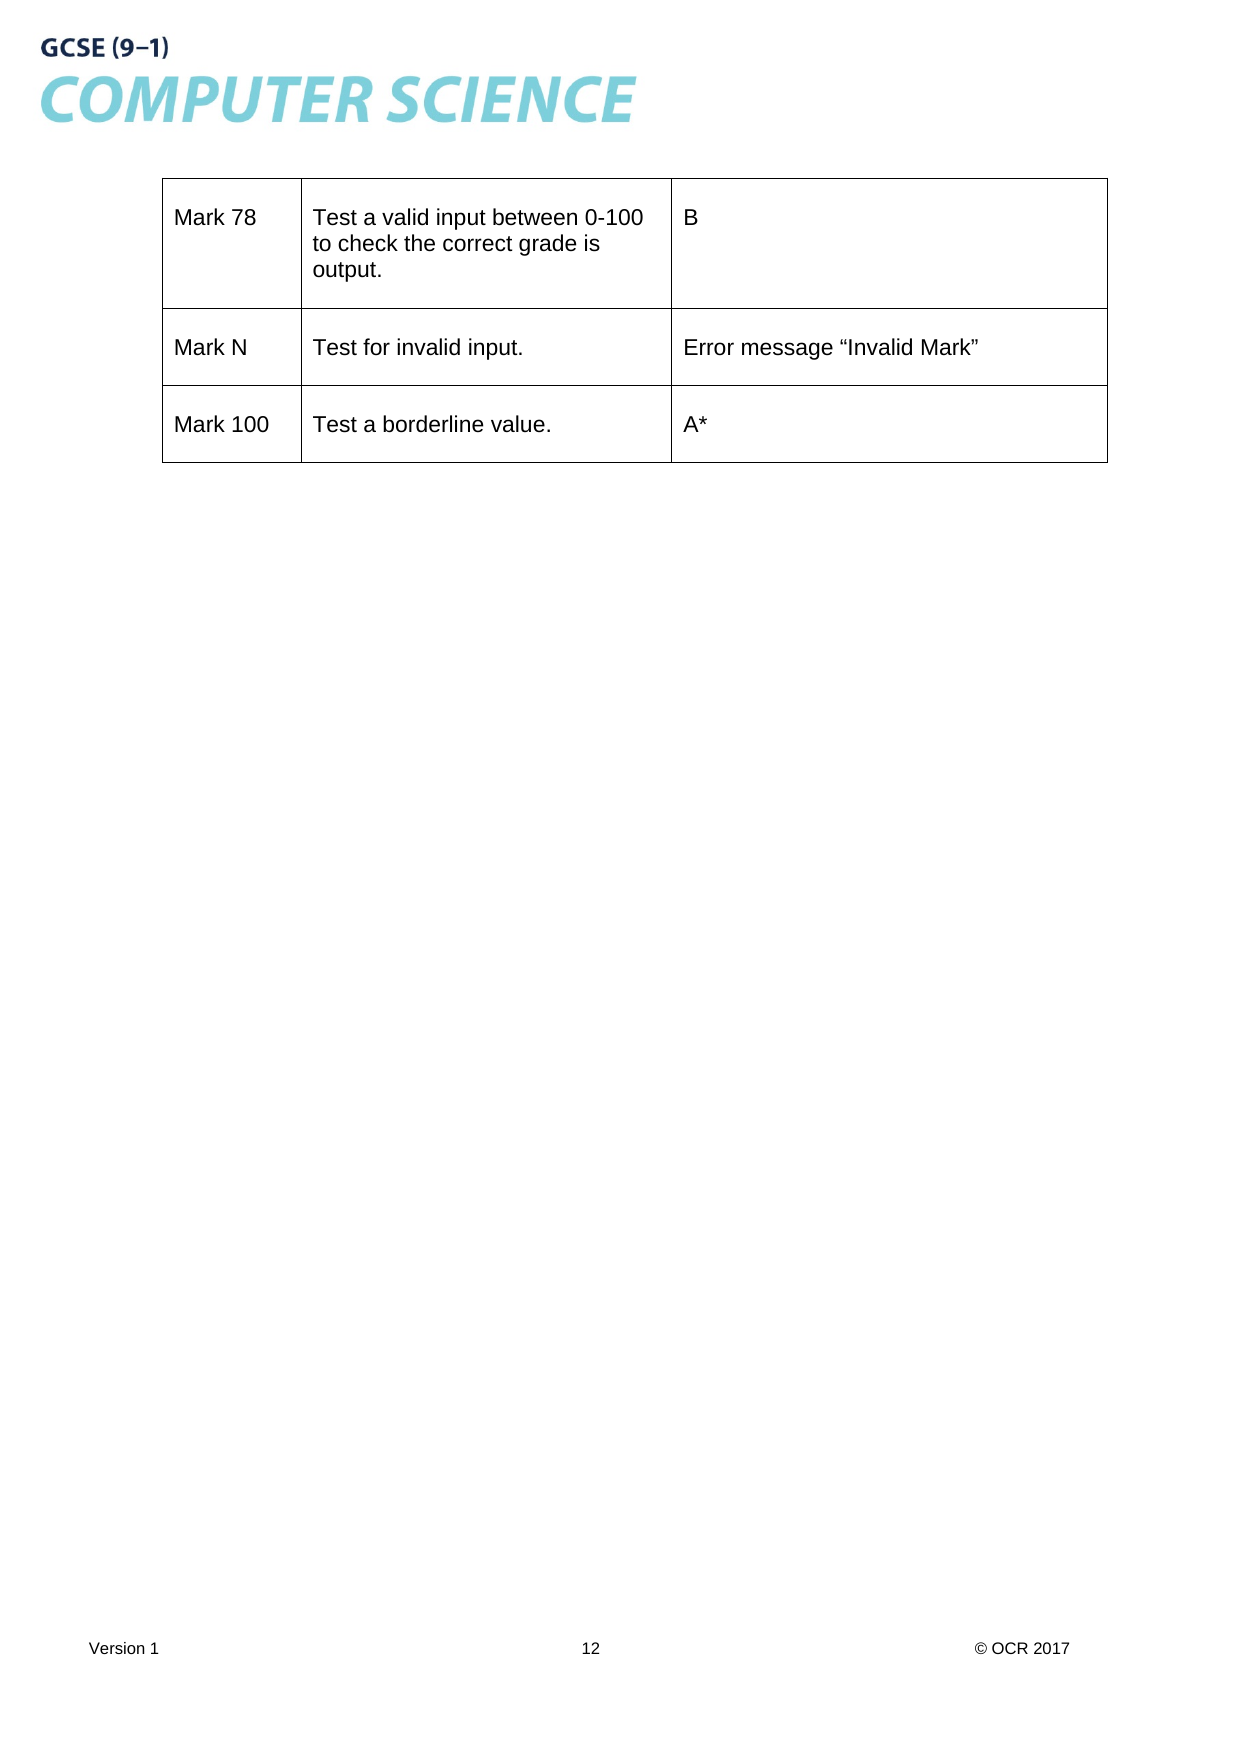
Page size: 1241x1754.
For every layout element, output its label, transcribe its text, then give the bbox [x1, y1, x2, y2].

table_cell Mark N [163, 309, 301, 385]
table_cell Test a borderline value. [302, 386, 671, 462]
picture [0, 0, 1236, 175]
table_cell B [672, 179, 1107, 307]
table_cell Mark 78 [163, 179, 301, 307]
table_cell A* [672, 386, 1107, 462]
table_cell Test for invalid input. [302, 309, 671, 385]
table_cell Test a valid input between 0-100 to check the correct grade is output. [302, 179, 671, 307]
table_cell Error message “Invalid Mark” [672, 309, 1107, 385]
table_cell Mark 100 [163, 386, 301, 462]
